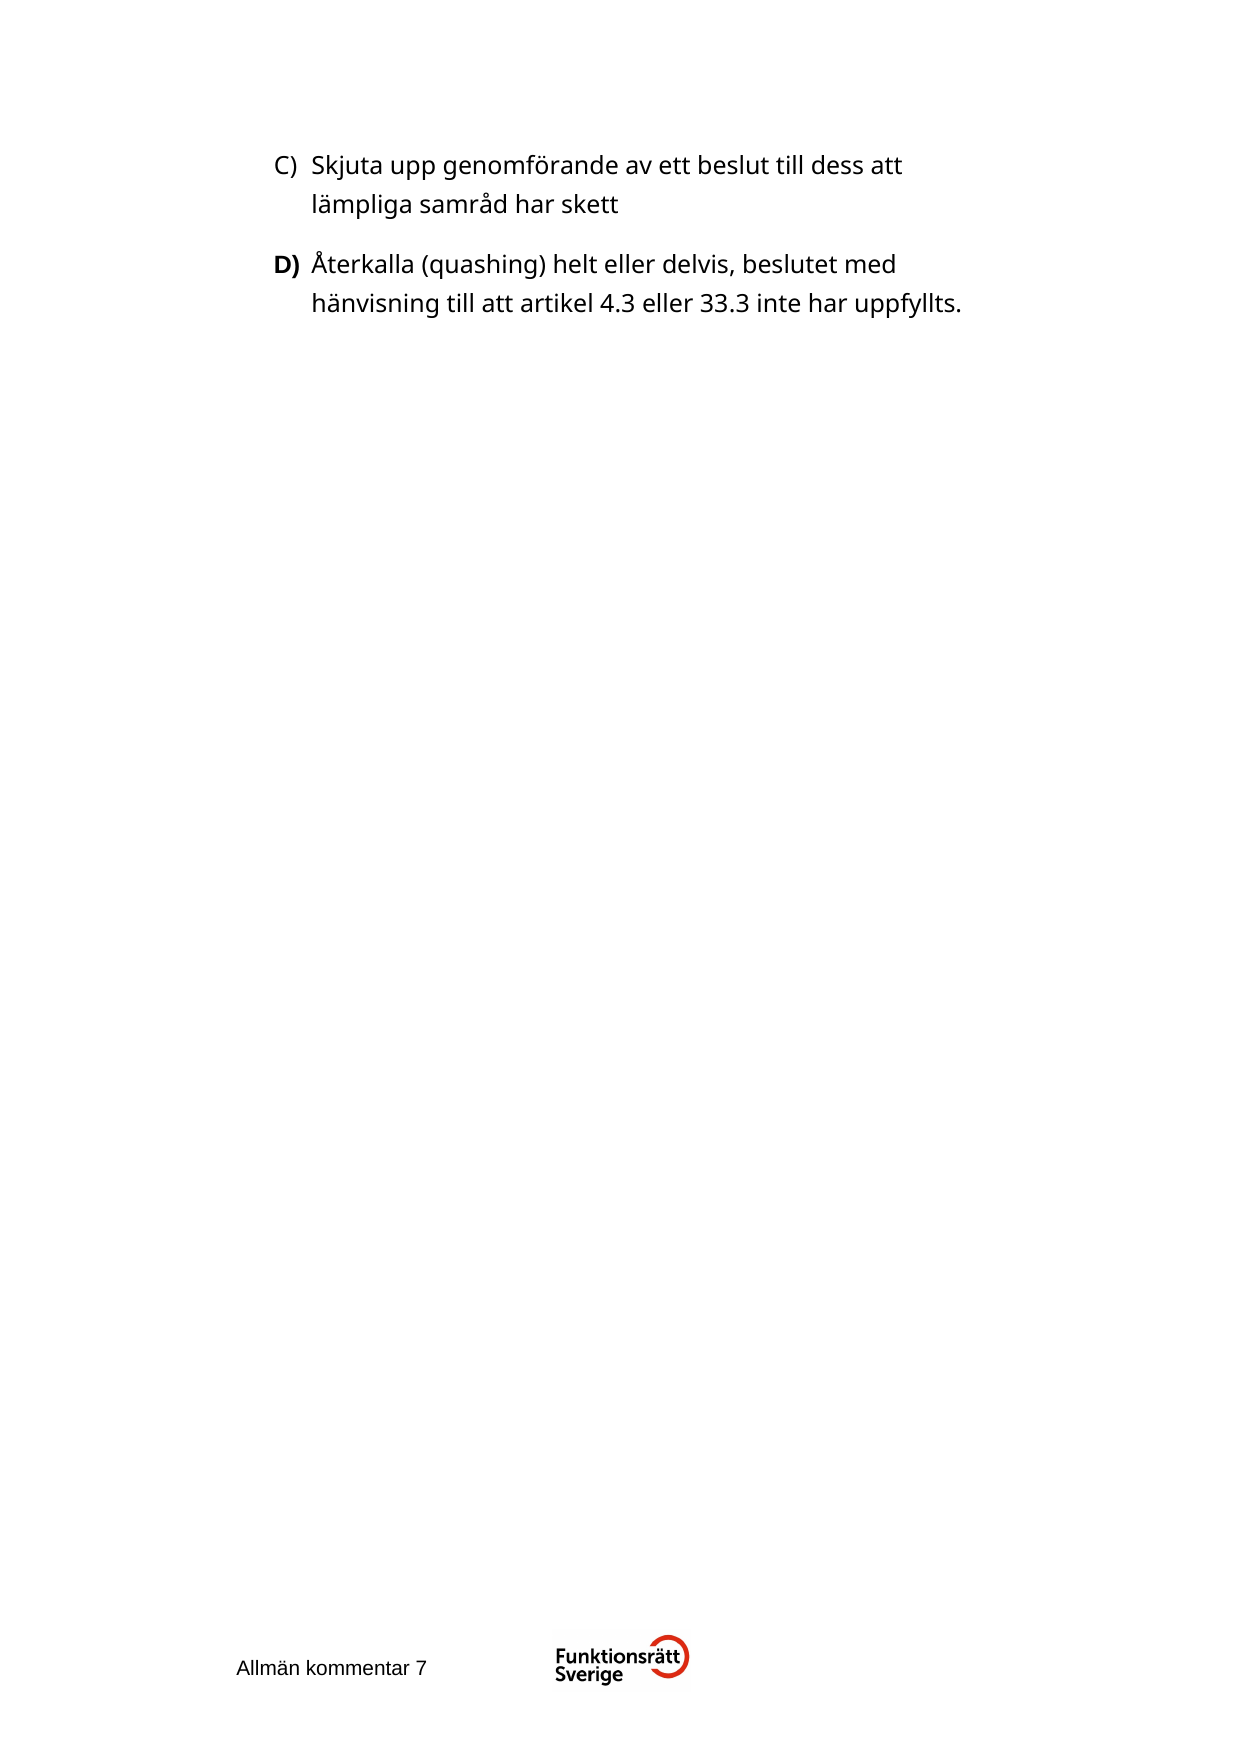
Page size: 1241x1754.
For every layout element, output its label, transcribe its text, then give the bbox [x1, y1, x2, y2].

picture [552, 1629, 691, 1692]
list Återkalla (quashing) helt eller delvis, beslutet med hänvisning till att artikel 4.3 eller 33.3 inte har uppfyllts. [274, 247, 1004, 320]
list Skjuta upp genomförande av ett beslut till dess att lämpliga samråd har skett [274, 148, 1004, 221]
